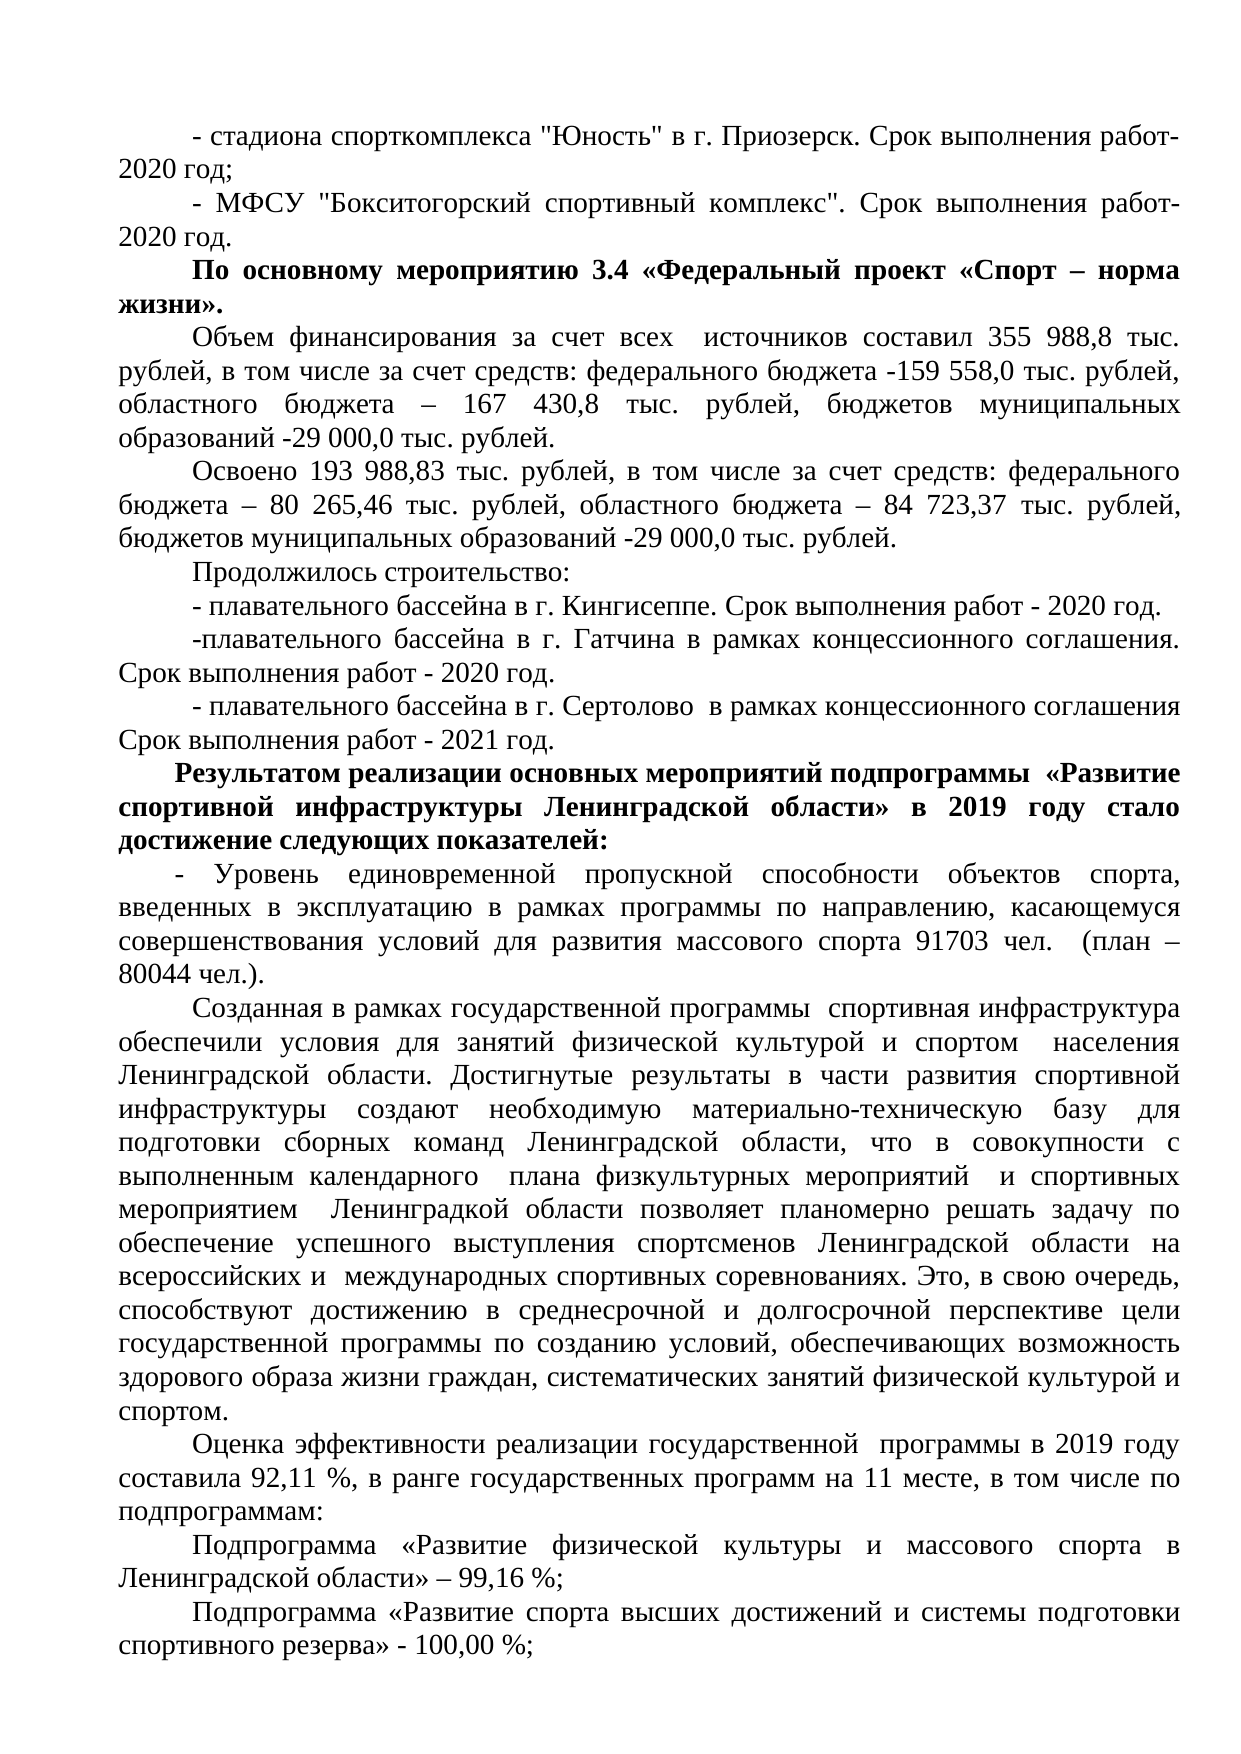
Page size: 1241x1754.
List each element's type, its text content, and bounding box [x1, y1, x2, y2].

text - МФСУ "Бокситогорский спортивный комплекс". Срок выполнения работ-2020 год. [118, 185, 1181, 252]
text -плавательного бассейна в г. Гатчина в рамках концессионного соглашения. Срок выполнения работ - 2020 год. [118, 621, 1181, 688]
text Созданная в рамках государственной программы спортивная инфраструктура обеспечили условия для занятий физической культурой и спортом населения Ленинградской области. Достигнутые результаты в части развития спортивной инфраструктуры создают необходимую материально-техническую базу для подготовки сборных команд Ленинградской области, что в совокупности с выполненным календарного плана физкультурных мероприятий и спортивных мероприятием Ленинградкой области позволяет планомерно решать задачу по обеспечение успешного выступления спортсменов Ленинградской области на всероссийских и международных спортивных соревнованиях. Это, в свою очередь, способствуют достижению в среднесрочной и долгосрочной перспективе цели государственной программы по созданию условий, обеспечивающих возможность здорового образа жизни граждан, систематических занятий физической культурой и спортом. [118, 990, 1181, 1426]
text Подпрограмма «Развитие физической культуры и массового спорта в Ленинградской области» – 99,16 %; [118, 1527, 1181, 1594]
text Освоено 193 988,83 тыс. рублей, в том числе за счет средств: федерального бюджета – 80 265,46 тыс. рублей, областного бюджета – 84 723,37 тыс. рублей, бюджетов муниципальных образований -29 000,0 тыс. рублей. [118, 453, 1181, 554]
text - плавательного бассейна в г. Кингисеппе. Срок выполнения работ - 2020 год. [118, 588, 1181, 621]
text Объем финансирования за счет всех источников составил 355 988,8 тыс. рублей, в том числе за счет средств: федерального бюджета -159 558,0 тыс. рублей, областного бюджета – 167 430,8 тыс. рублей, бюджетов муниципальных образований -29 000,0 тыс. рублей. [118, 319, 1181, 453]
text - плавательного бассейна в г. Сертолово в рамках концессионного соглашения Срок выполнения работ - 2021 год. [118, 688, 1181, 755]
text - стадиона спорткомплекса "Юность" в г. Приозерск. Срок выполнения работ-2020 год; [118, 118, 1181, 185]
text Подпрограмма «Развитие спорта высших достижений и системы подготовки спортивного резерва» - 100,00 %; [118, 1594, 1181, 1661]
text Продолжилось строительство: [118, 554, 1181, 588]
text По основному мероприятию 3.4 «Федеральный проект «Спорт – норма жизни». [118, 252, 1181, 319]
text - Уровень единовременной пропускной способности объектов спорта, введенных в эксплуатацию в рамках программы по направлению, касающемуся совершенствования условий для развития массового спорта 91703 чел. (план – 80044 чел.). [118, 856, 1181, 990]
text Оценка эффективности реализации государственной программы в 2019 году составила 92,11 %, в ранге государственных программ на 11 месте, в том числе по подпрограммам: [118, 1426, 1181, 1527]
text Результатом реализации основных мероприятий подпрограммы «Развитие спортивной инфраструктуры Ленинградской области» в 2019 году стало достижение следующих показателей: [118, 755, 1181, 856]
